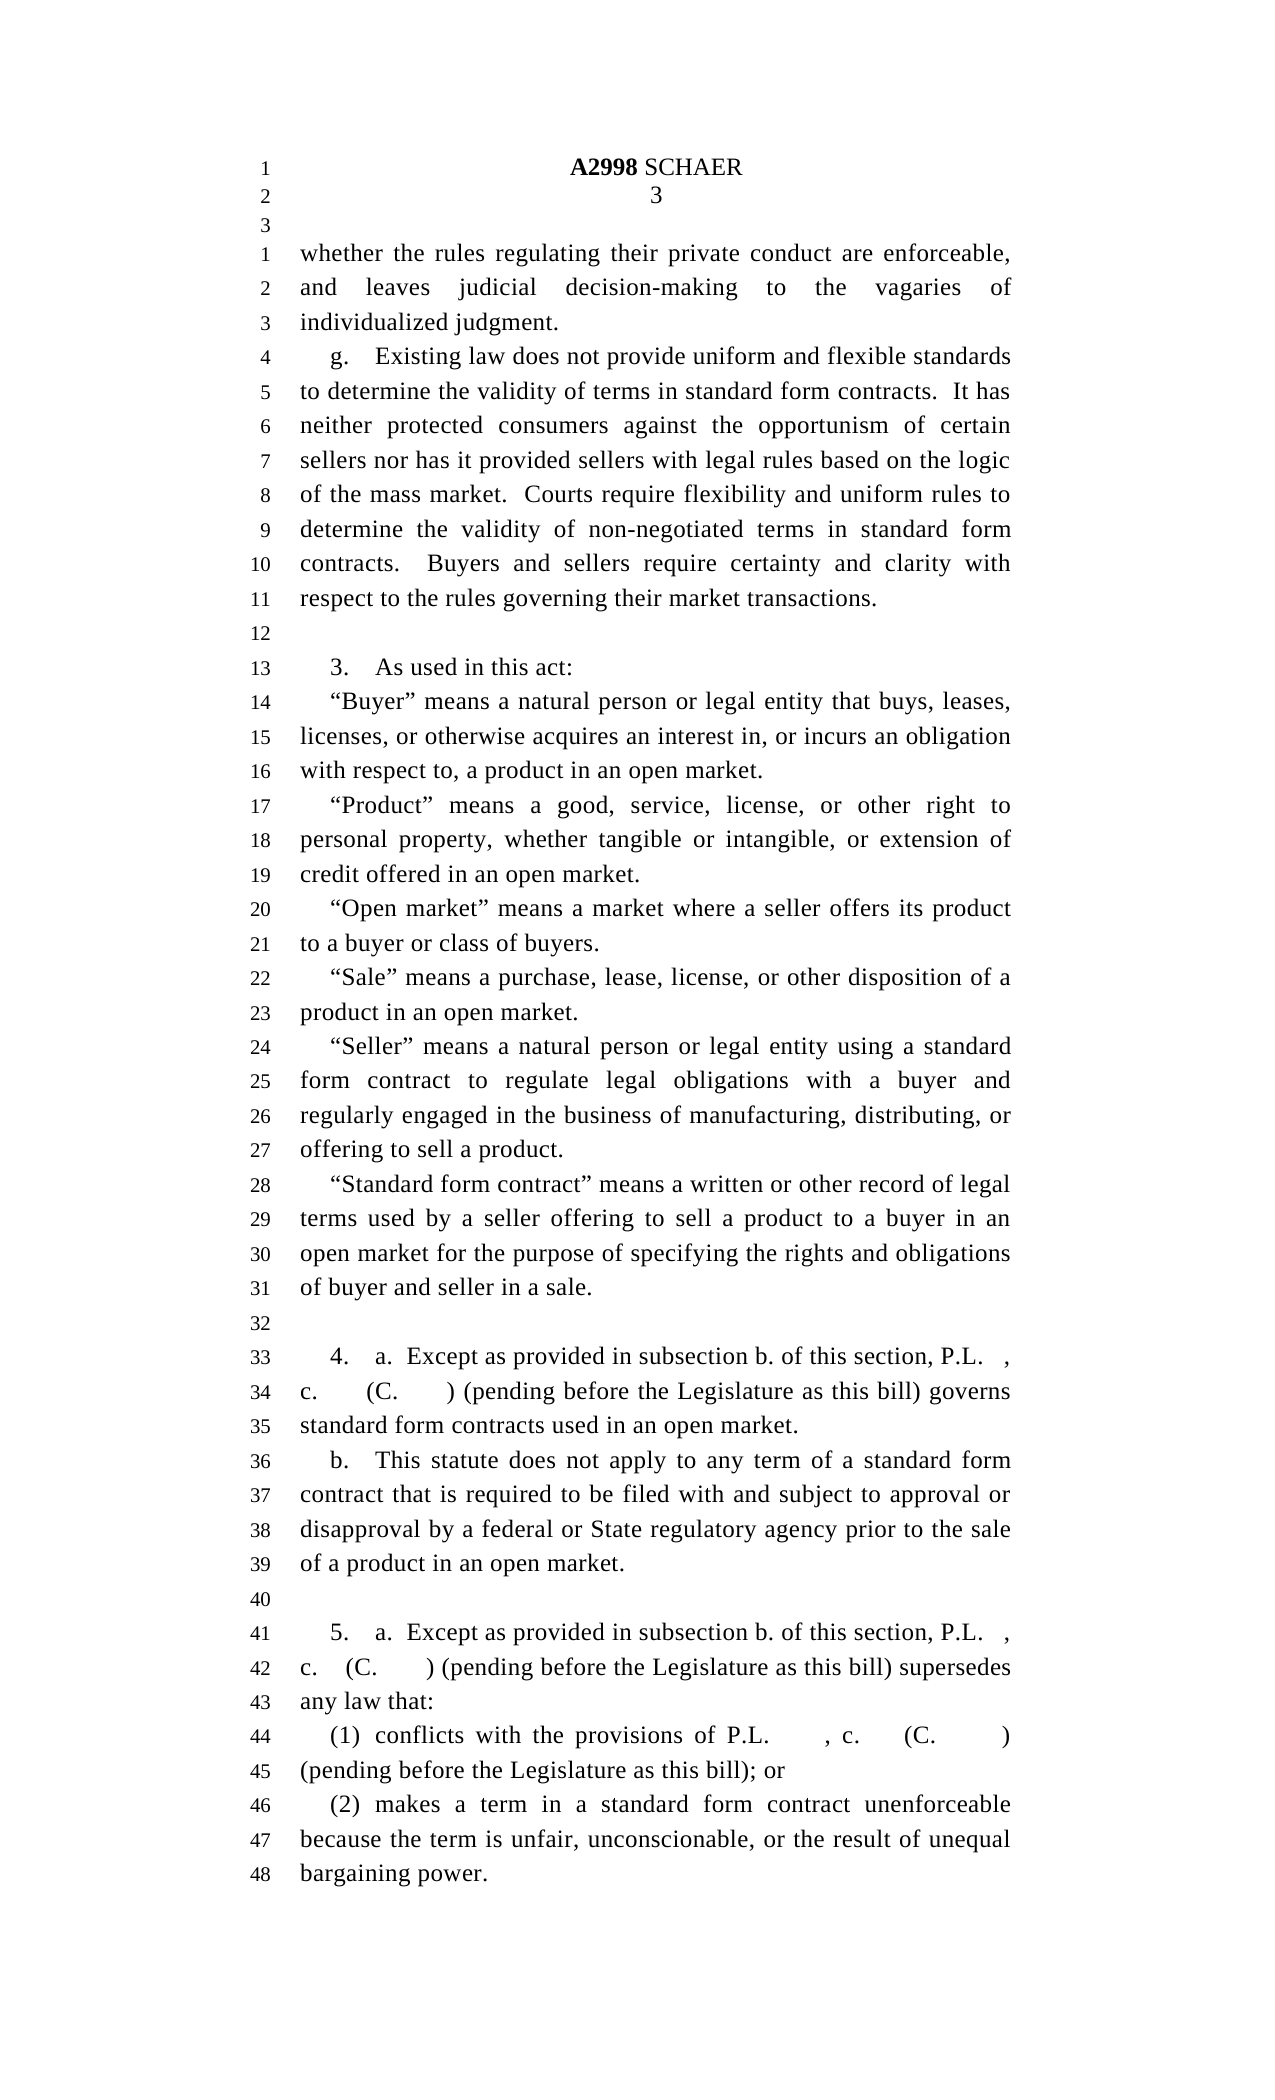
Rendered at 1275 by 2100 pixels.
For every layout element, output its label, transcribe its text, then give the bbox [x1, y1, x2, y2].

text 5. a. Except as provided in subsection b. of this section, P.L. , c. (C. ) (pending before the Legislature as this bill) supersedes any law that: [300, 1617, 1012, 1715]
text “” means a purchase, lease, license, or other disposition of a product in an open market. [300, 962, 1012, 1025]
text “Product” means a good, service, license, or other right to personal property, whether tangible or intangible, or extension of credit offered in an open market. [300, 790, 1012, 887]
text g. Existing law does not provide uniform and flexible standards to determine the validity of terms in standard form contracts. It has neither protected consumers against the opportunism of certain sellers nor has it provided sellers with legal rules based on the logic of the mass market. Courts require flexibility and uniform rules to determine the validity of non-negotiated terms in standard form contracts. Buyers and sellers require certainty and clarity with respect to the rules governing their market transactions. [300, 341, 1012, 612]
text “Open market” means a market where a seller offers its product to a buyer or class of buyers. [300, 893, 1012, 956]
text (1) conflicts with the provisions of P.L. , c. (C. ) (pending before the Legislature as this bill); or [300, 1721, 1012, 1784]
text “Standard form contract” means a written or other record of legal terms used by a seller offering to sell a product to a buyer in an open market for the purpose of specifying the rights and obligations of buyer and seller in a sale. [300, 1169, 1012, 1301]
text (2) makes a term in a standard form contract unenforceable because the term is unfair, unconscionable, or the result of unequal bargaining power. [300, 1789, 1012, 1887]
text “Seller” means a natural person or legal entity using a standard form contract to regulate legal obligations with a buyer and regularly engaged in the business of manufacturing, distributing, or offering to sell a product. [300, 1031, 1012, 1163]
text b. This statute does not apply to any term of a standard form contract that is required to be filed with and subject to approval or disapproval by a federal or State regulatory agency prior to the sale of a product in an open market. [300, 1445, 1012, 1577]
text 3. As used in this act: [300, 652, 1012, 681]
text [300, 238, 1012, 336]
text “Buyer” means a natural person or legal entity that buys, leases, licenses, or otherwise acquires an interest in, or incurs an obligation with respect to, a product in an open market. [300, 686, 1012, 784]
text 4. a. Except as provided in subsection b. of this section, P.L. , c. (C. ) (pending before the Legislature as this bill) governs standard form contracts used in an open market. [300, 1341, 1012, 1439]
